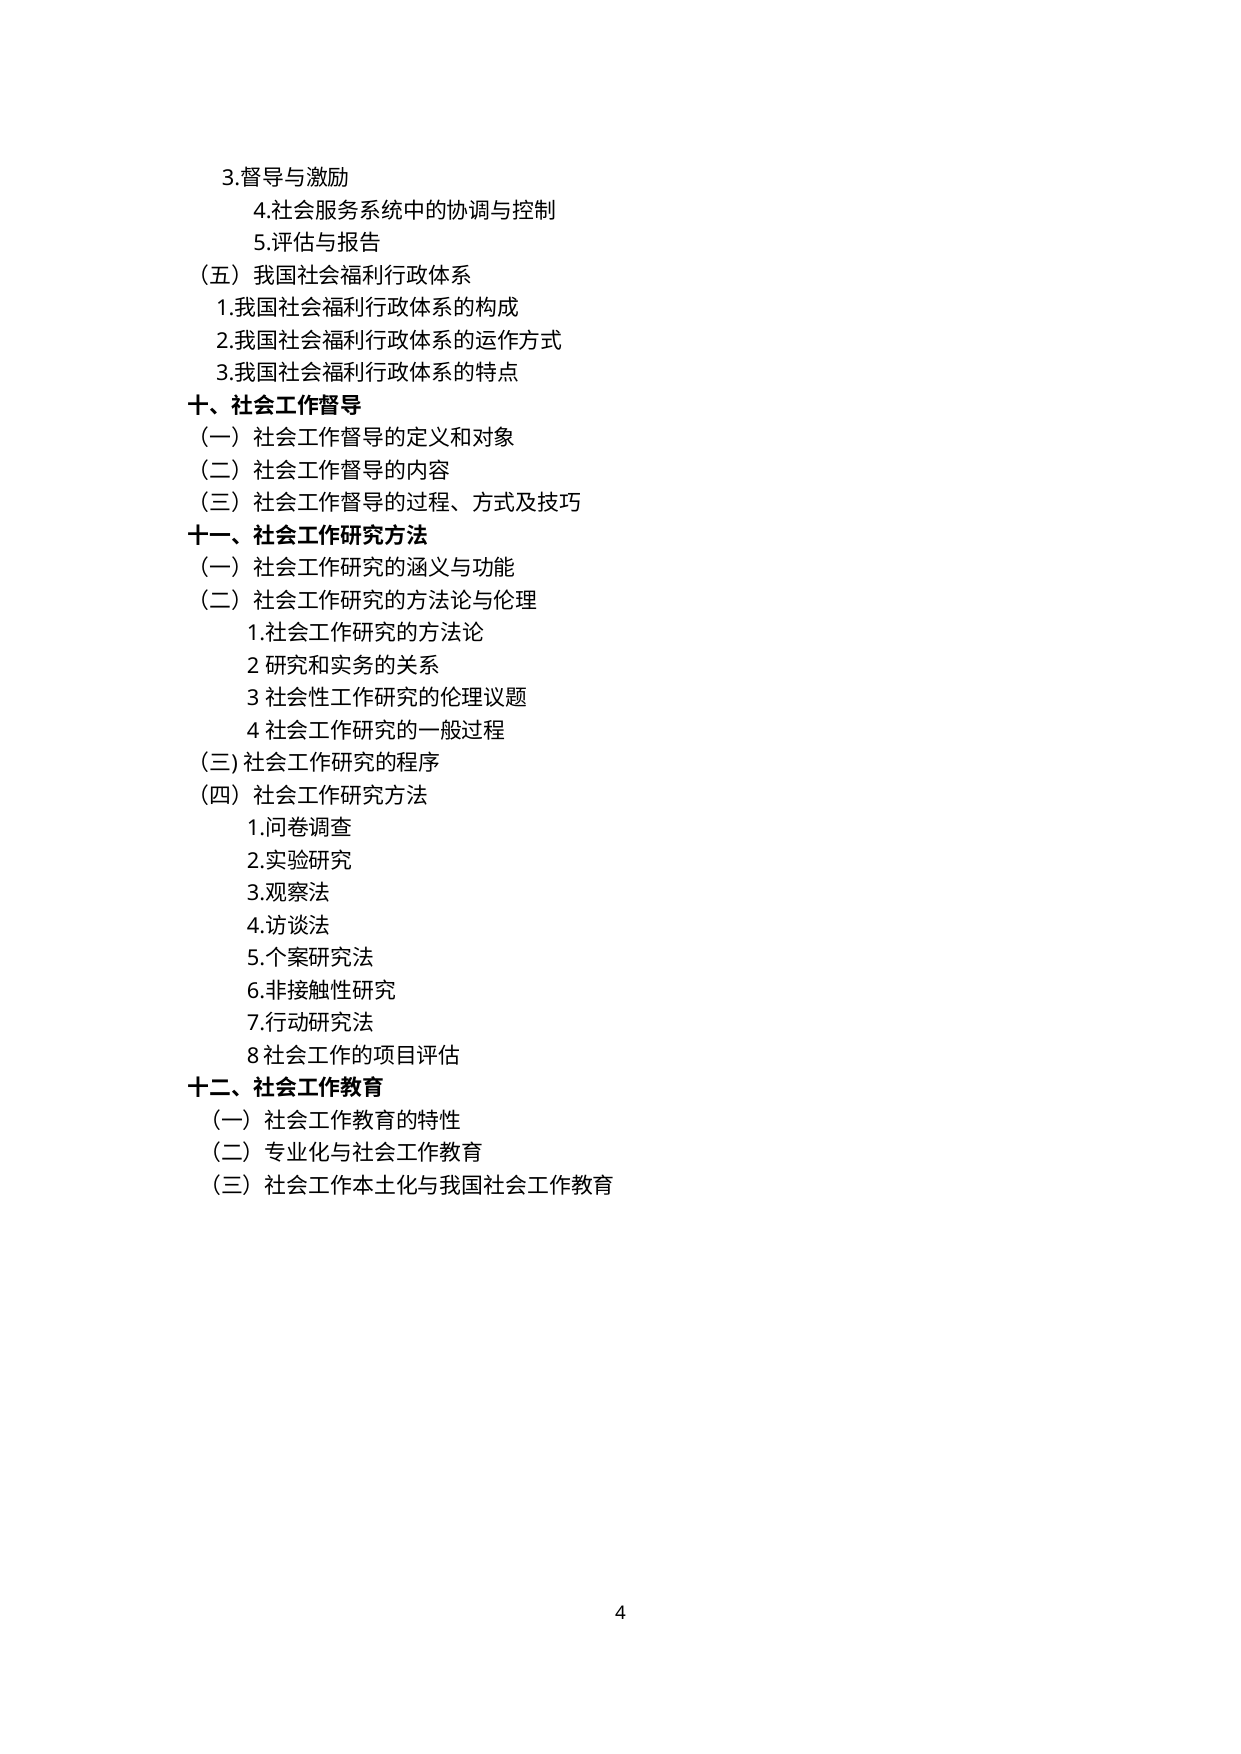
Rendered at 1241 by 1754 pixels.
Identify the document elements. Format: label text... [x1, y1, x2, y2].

text （二）社会工作督导的内容 [187, 452, 1053, 485]
text 1.问卷调查 [247, 810, 1053, 842]
text （一）社会工作督导的定义和对象 [187, 420, 1053, 452]
text （二）社会工作研究的方法论与伦理 [187, 582, 1053, 615]
text （一）社会工作教育的特性 [187, 1102, 1053, 1135]
text 8社会工作的项目评估 [247, 1037, 1053, 1070]
text 十二、社会工作教育 [187, 1070, 1053, 1102]
text 1.我国社会福利行政体系的构成 [187, 290, 1053, 322]
text （三）社会工作督导的过程、方式及技巧 [187, 485, 1053, 517]
text 3 社会性工作研究的伦理议题 [247, 680, 1053, 712]
text 十、社会工作督导 [187, 387, 1053, 420]
text 5.个案研究法 [247, 940, 1053, 972]
text 7.行动研究法 [247, 1005, 1053, 1037]
text 3.督导与激励 [187, 160, 1053, 192]
text 3.我国社会福利行政体系的特点 [187, 355, 1053, 387]
text 6.非接触性研究 [247, 972, 1053, 1005]
text 十一、社会工作研究方法 [187, 517, 1053, 550]
text （四）社会工作研究方法 [187, 777, 1053, 810]
text 4 社会工作研究的一般过程 [247, 712, 1053, 745]
text 1.社会工作研究的方法论 [247, 615, 1053, 647]
text 2.我国社会福利行政体系的运作方式 [187, 322, 1053, 355]
text 4.社会服务系统中的协调与控制 [187, 192, 1053, 225]
text （二）专业化与社会工作教育 [187, 1135, 1053, 1167]
text 2.实验研究 [247, 842, 1053, 875]
text 2 研究和实务的关系 [247, 647, 1053, 680]
text 3.观察法 [247, 875, 1053, 907]
text （五）我国社会福利行政体系 [187, 257, 1053, 290]
text （三）社会工作本土化与我国社会工作教育 [187, 1167, 1053, 1200]
text 4.访谈法 [247, 907, 1053, 940]
text （一）社会工作研究的涵义与功能 [187, 550, 1053, 582]
text 5.评估与报告 [187, 225, 1053, 257]
text （三) 社会工作研究的程序 [187, 745, 1053, 777]
